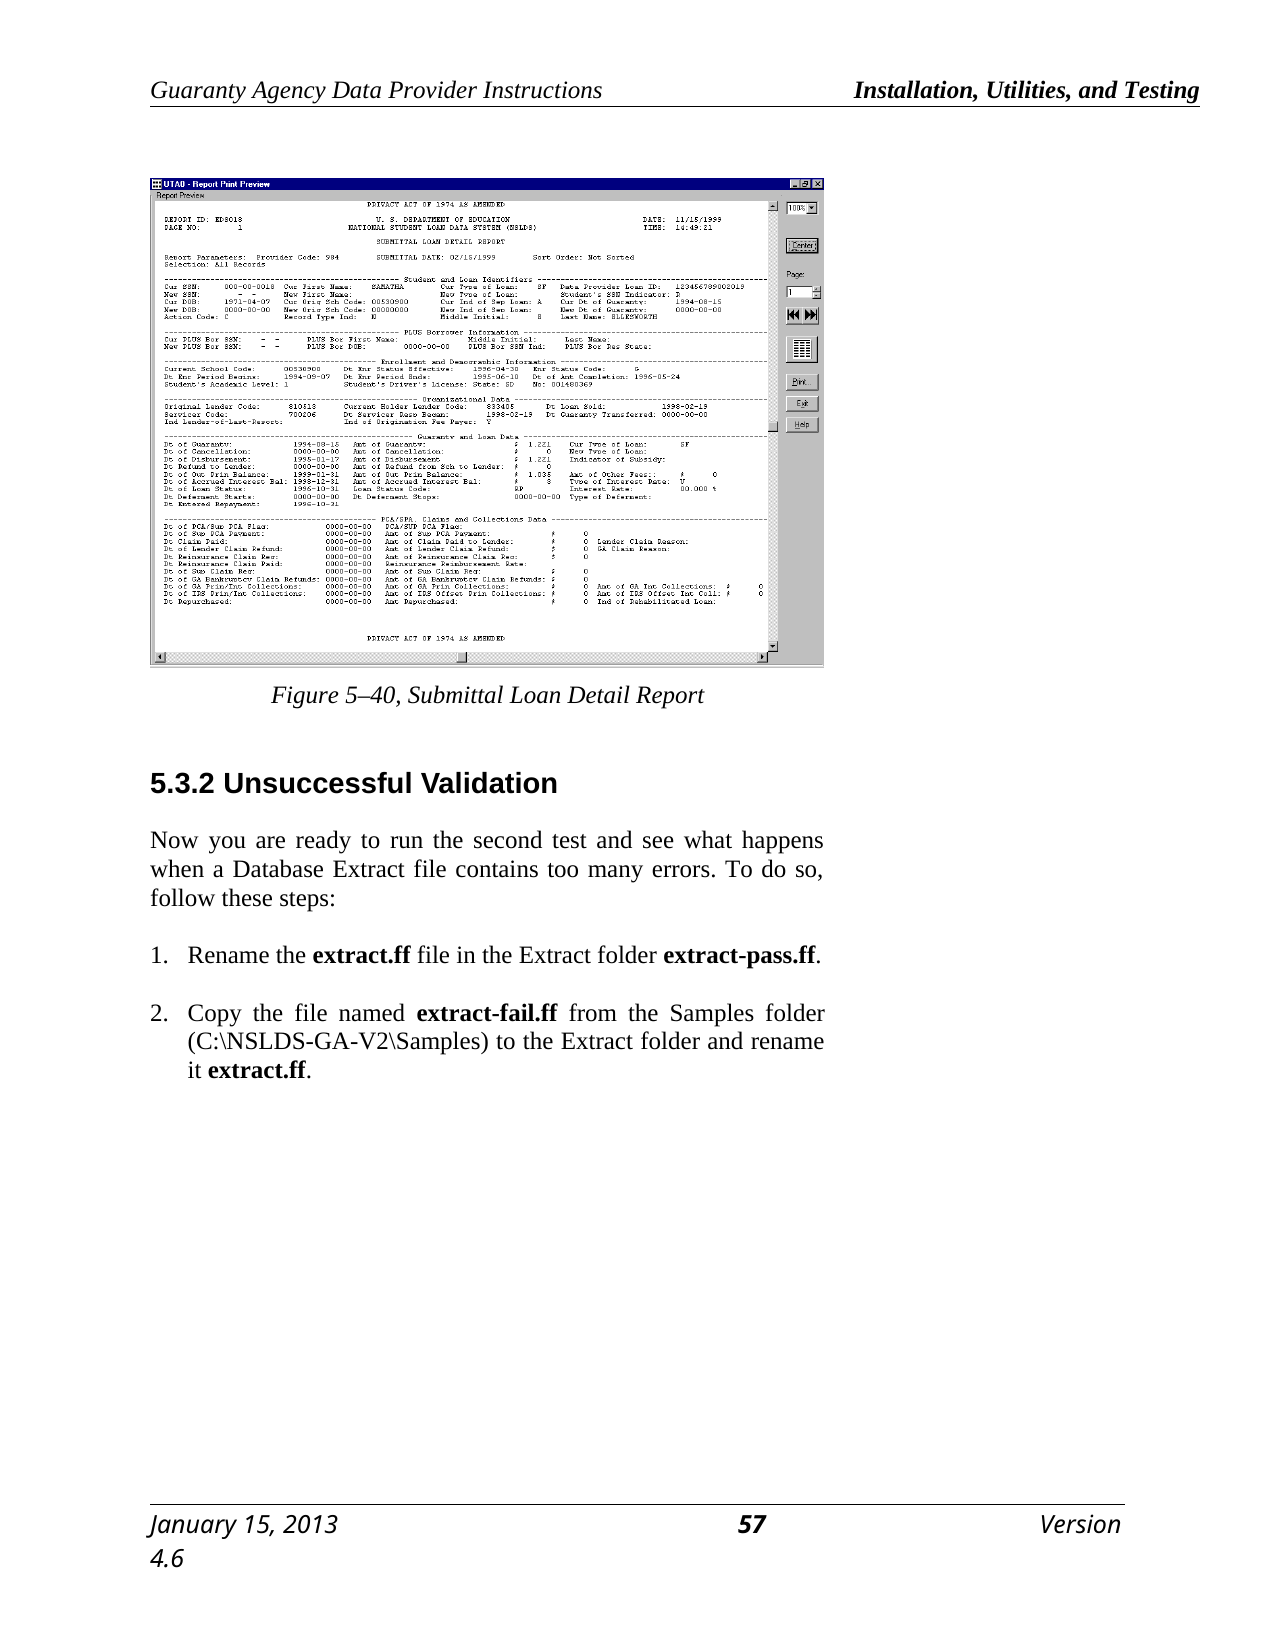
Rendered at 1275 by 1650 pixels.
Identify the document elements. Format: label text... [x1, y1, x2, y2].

list Copy the file named extract-fail.ff from the Samples folder (C:\NSLDS-GA-V2\Samples) to the Extract folder and rename it extract.ff. [150, 998, 825, 1084]
text Now you are ready to run the second test and see what happens when a Database Extract file contains too many errors. To do so, follow these steps: [150, 825, 825, 911]
list Rename the extract.ff file in the Extract folder extract-pass.ff. [150, 940, 825, 969]
subtitle Unsuccessful Validation [150, 767, 825, 800]
picture [150, 178, 824, 668]
